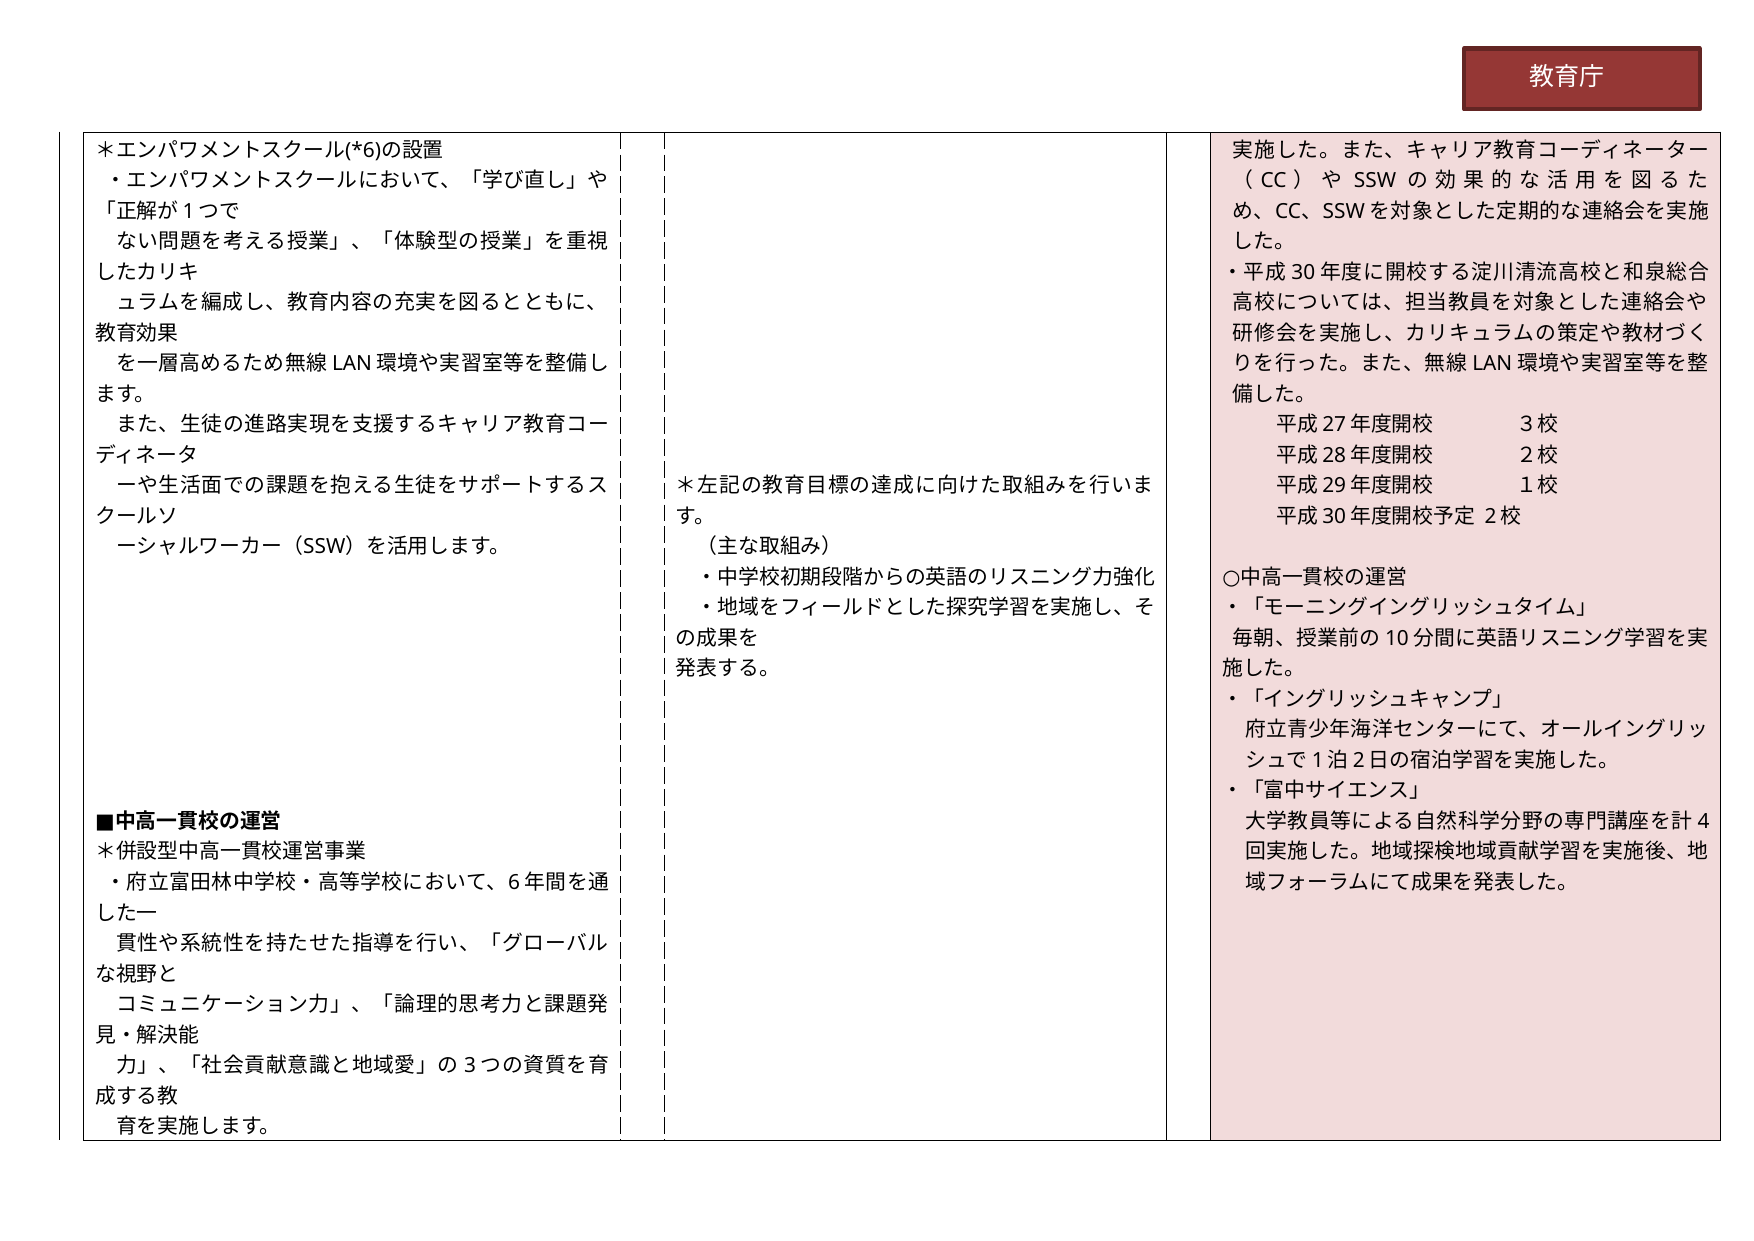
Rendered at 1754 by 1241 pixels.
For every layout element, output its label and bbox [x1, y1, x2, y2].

table_cell [60, 132, 83, 1140]
